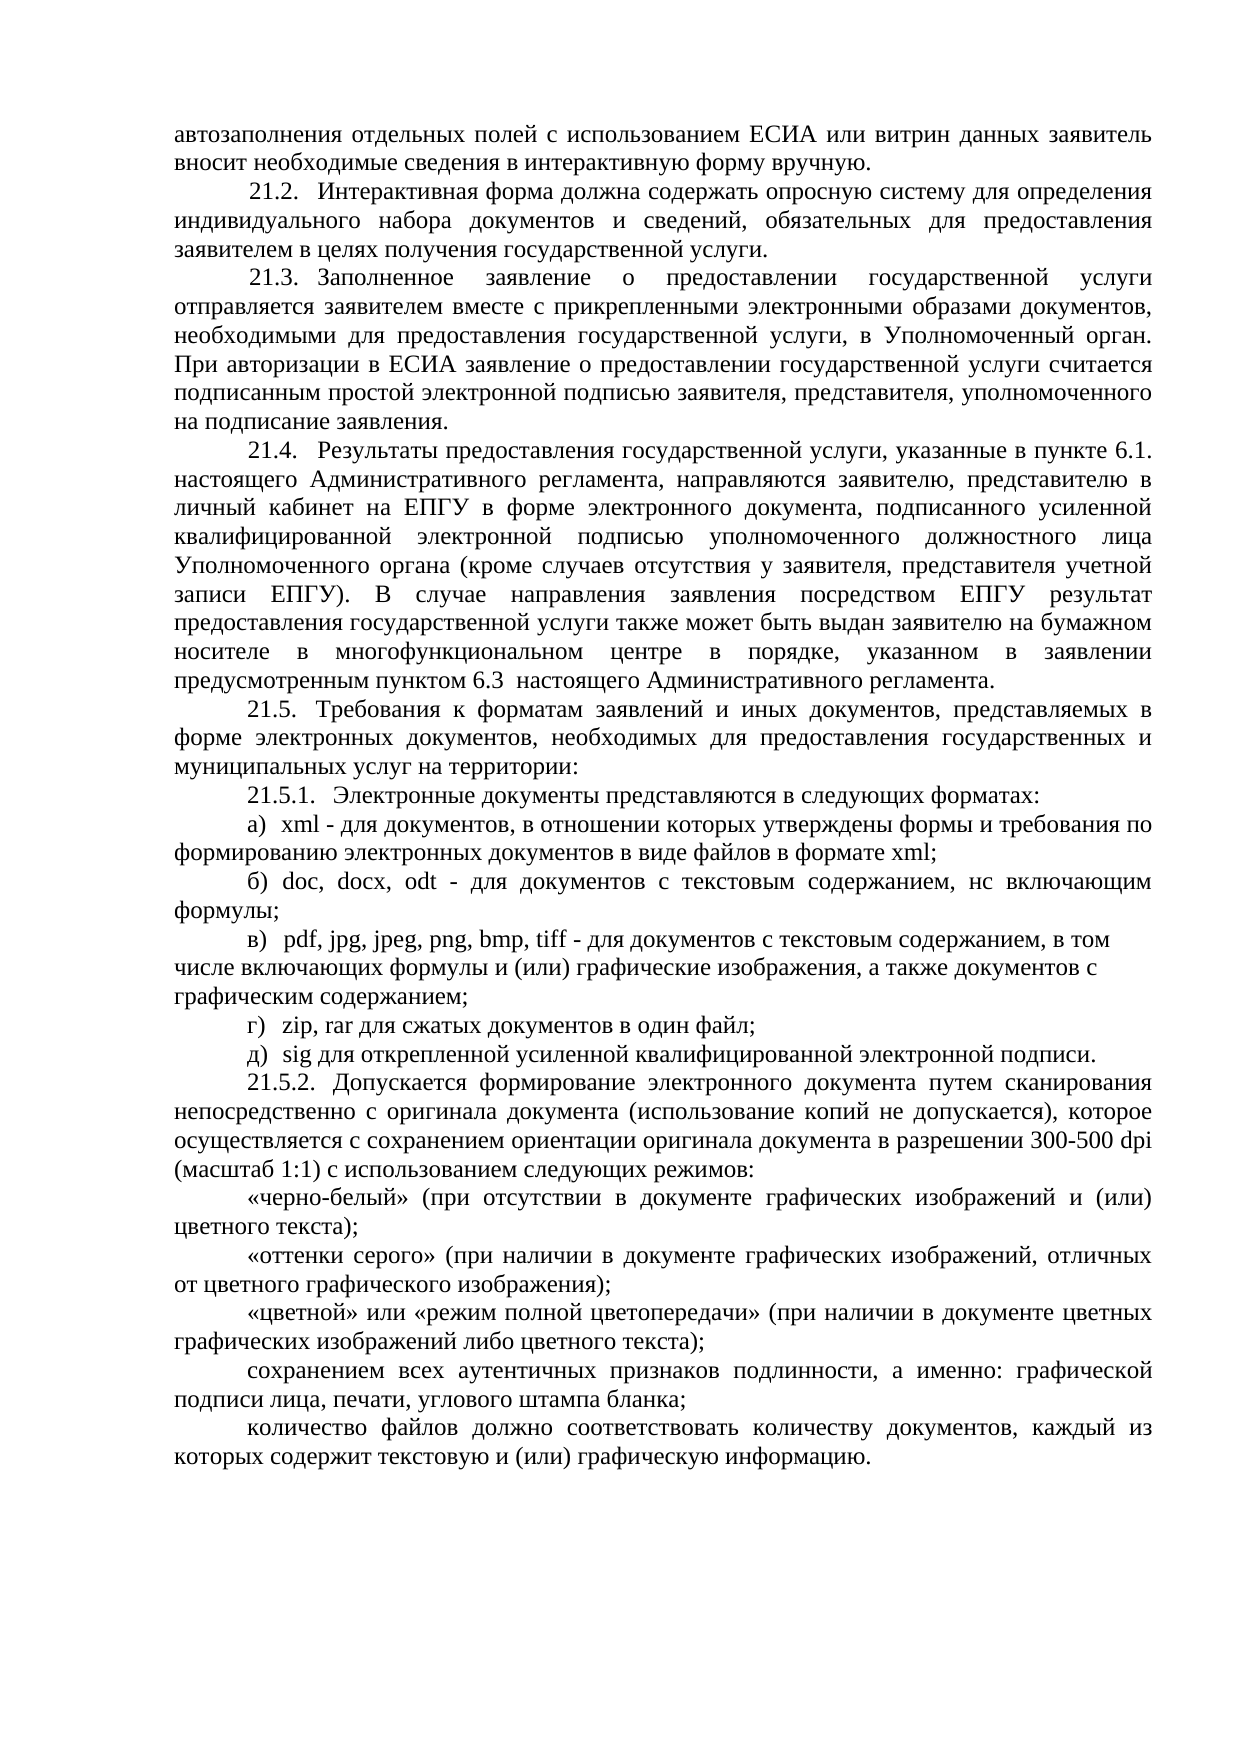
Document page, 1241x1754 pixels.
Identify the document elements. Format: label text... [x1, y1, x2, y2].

text а) xml - для документов, в отношении которых утверждены формы и требования по формированию электронных документов в виде файлов в формате xml; [174, 809, 1153, 866]
list Результаты предоставления государственной услуги, указанные в пункте 6.1. настоящего Административного регламента, направляются заявителю, представителю в личный кабинет на ЕПГУ в форме электронного документа, подписанного усиленной квалифицированной электронной подписью уполномоченного должностного лица Уполномоченного органа (кроме случаев отсутствия у заявителя, представителя учетной записи ЕПГУ). В случае направления заявления посредством ЕПГУ результат предоставления государственной услуги также может быть выдан заявителю на бумажном носителе в многофункциональном центре в порядке, указанном в заявлении предусмотренным пунктом 6.3 настоящего Административного регламента. [174, 435, 1153, 694]
text «черно-белый» (при отсутствии в документе графических изображений и (или) цветного текста); [174, 1182, 1153, 1240]
text сохранением всех аутентичных признаков подлинности, а именно: графической подписи лица, печати, углового штампа бланка; [174, 1355, 1153, 1412]
list Требования к форматам заявлений и иных документов, представляемых в форме электронных документов, необходимых для предоставления государственных и муниципальных услуг на территории: [174, 694, 1153, 780]
text «цветной» или «режим полной цветопередачи» (при наличии в документе цветных графических изображений либо цветного текста); [174, 1297, 1153, 1355]
list Заполненное заявление о предоставлении государственной услуги отправляется заявителем вместе с прикрепленными электронными образами документов, необходимыми для предоставления государственной услуги, в Уполномоченный орган. При авторизации в ЕСИА заявление о предоставлении государственной услуги считается подписанным простой электронной подписью заявителя, представителя, уполномоченного на подписание заявления. [174, 262, 1153, 435]
text г) zip, rar для сжатых документов в один файл; [174, 1010, 1153, 1039]
list Электронные документы представляются в следующих форматах: [174, 780, 1153, 809]
text количество файлов должно соответствовать количеству документов, каждый из которых содержит текстовую и (или) графическую информацию. [174, 1412, 1153, 1470]
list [174, 119, 1153, 176]
list Допускается формирование электронного документа путем сканирования непосредственно с оригинала документа (использование копий не допускается), которое осуществляется с сохранением ориентации оригинала документа в разрешении 300-500 dpi (масштаб 1:1) с использованием следующих режимов: [174, 1067, 1153, 1182]
text «оттенки серого» (при наличии в документе графических изображений, отличных от цветного графического изображения); [174, 1240, 1153, 1297]
text б) doc, docx, odt - для документов с текстовым содержанием, нс включающим формулы; [174, 866, 1153, 924]
text д) sig для открепленной усиленной квалифицированной электронной подписи. [174, 1039, 1153, 1067]
list Интерактивная форма должна содержать опросную систему для определения индивидуального набора документов и сведений, обязательных для предоставления заявителем в целях получения государственной услуги. [174, 176, 1153, 262]
text в) pdf, jpg, jpeg, png, bmp, tiff - для документов с текстовым содержанием, в том числе включающих формулы и (или) графические изображения, а также документов с графическим содержанием; [174, 924, 1153, 1010]
